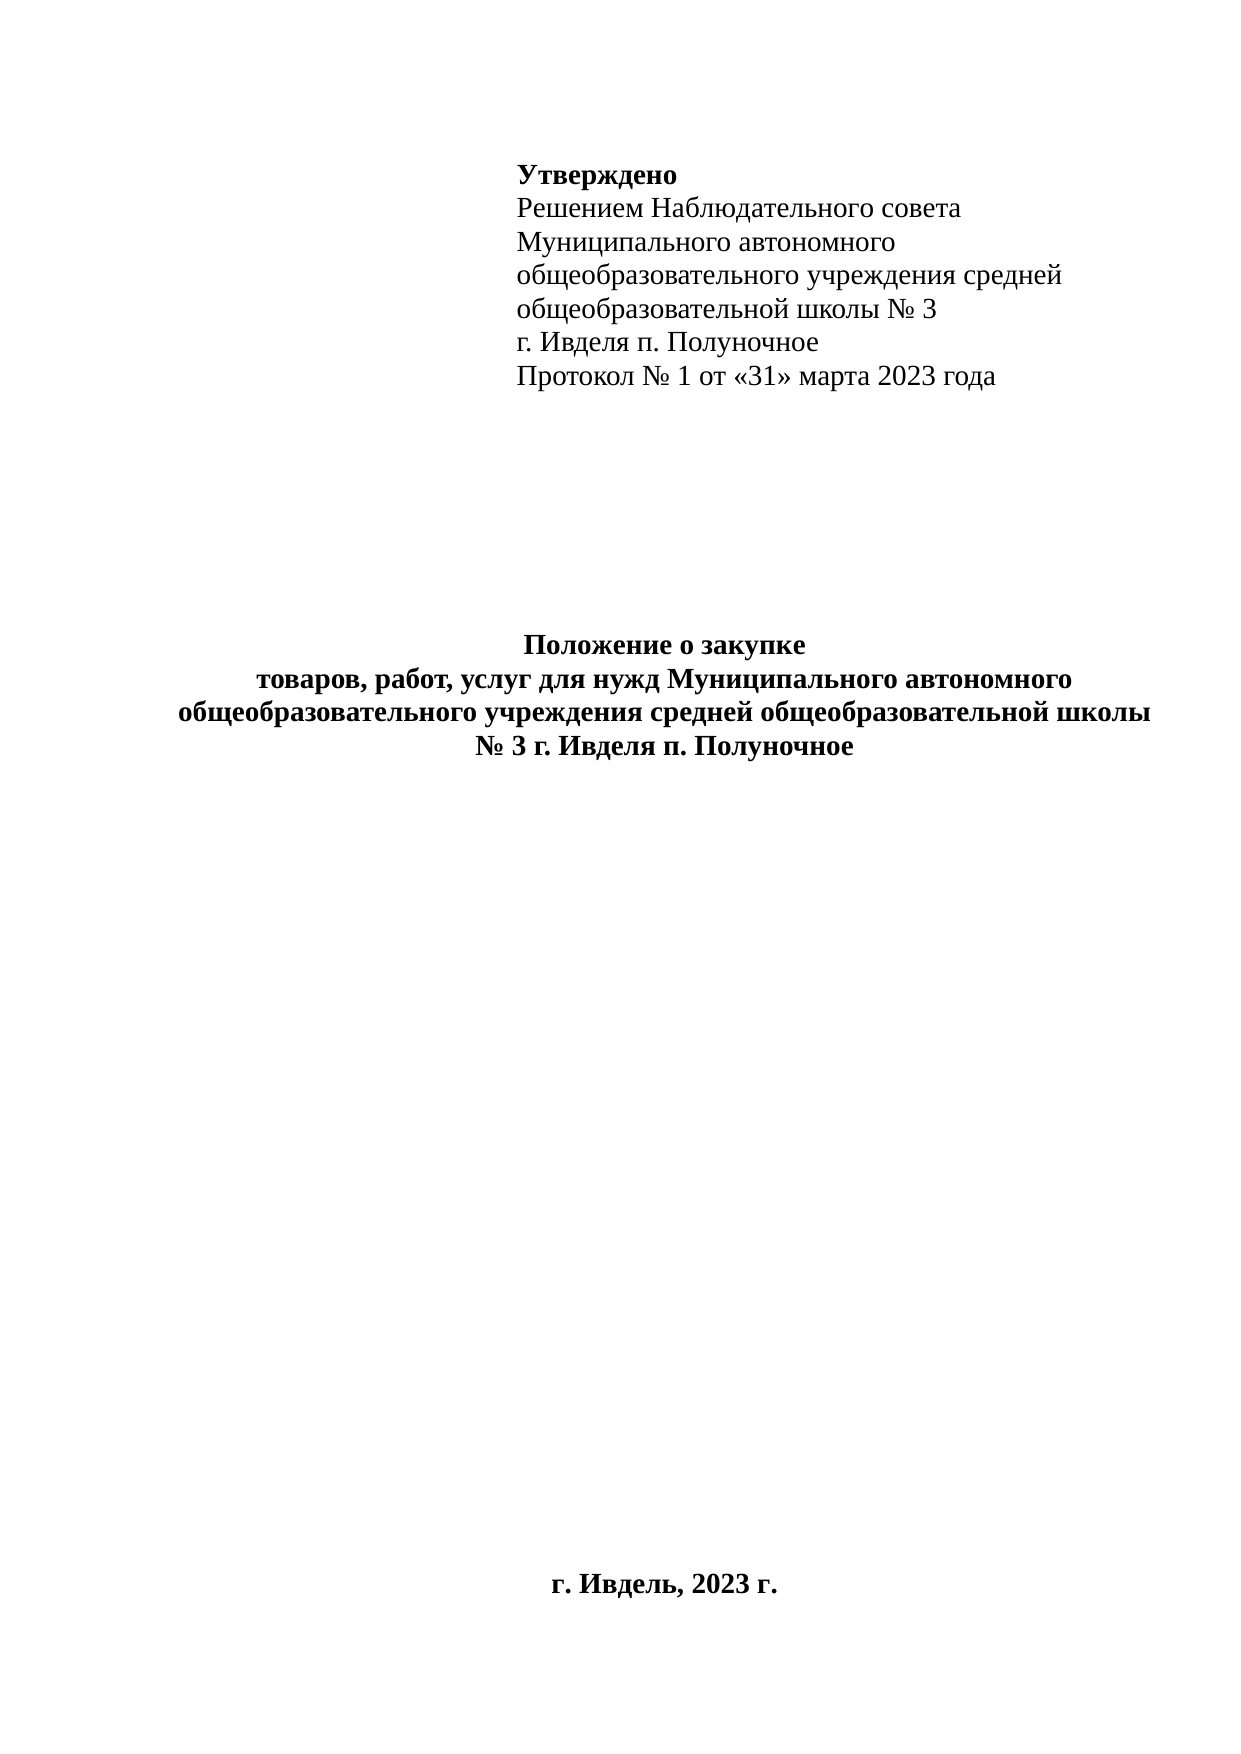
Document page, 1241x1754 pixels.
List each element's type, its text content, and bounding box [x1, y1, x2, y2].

text г. Ивдель, 2023 г. [177, 1567, 1152, 1600]
text Положение о закупке [177, 627, 1152, 661]
table_header Утверждено Решением Наблюдательного совета Муниципального автономного общеобразовательного учреждения средней общеобразовательной школы № 3 г. Ивделя п. Полуночное Протокол № 1 от «31» марта 2023 года [506, 157, 1184, 425]
text товаров, работ, услуг для нужд Муниципального автономного общеобразовательного учреждения средней общеобразовательной школы № 3 г. Ивделя п. Полуночное [177, 661, 1152, 762]
